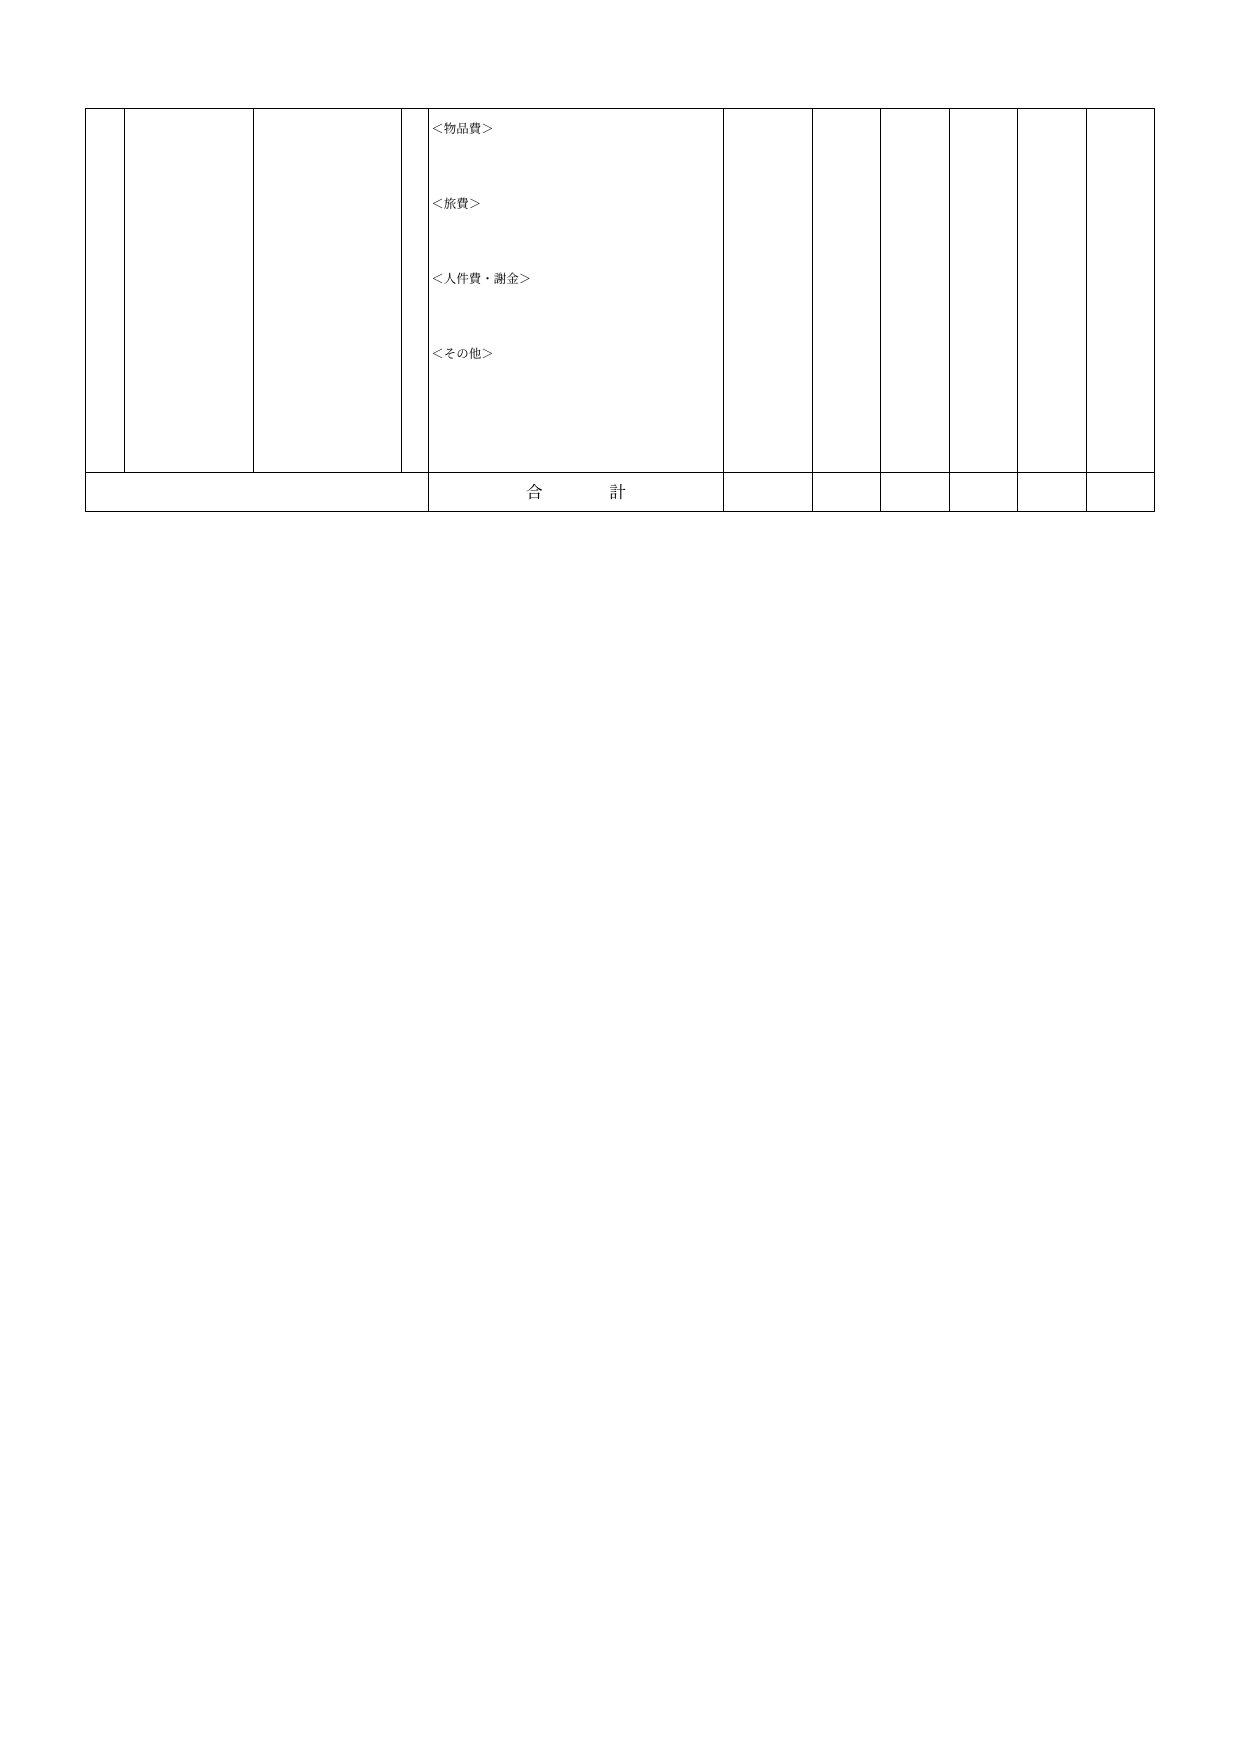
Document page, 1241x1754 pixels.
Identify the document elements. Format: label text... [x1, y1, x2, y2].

table_cell [881, 473, 949, 511]
table_cell [125, 109, 253, 472]
table_cell [1087, 109, 1154, 472]
table_cell [950, 109, 1017, 472]
table_cell [881, 109, 949, 472]
table_cell 合 計 [429, 473, 723, 511]
table_cell [813, 473, 880, 511]
table_cell [813, 109, 880, 472]
table_cell [724, 473, 812, 511]
table_cell [86, 109, 124, 472]
table_cell [86, 473, 428, 511]
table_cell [429, 109, 723, 472]
table_cell [1018, 473, 1086, 511]
table_cell [402, 109, 428, 472]
table_cell [1018, 109, 1086, 472]
table_cell [1087, 473, 1154, 511]
table_cell [724, 109, 812, 472]
table_cell [950, 473, 1017, 511]
table_cell [254, 109, 401, 472]
